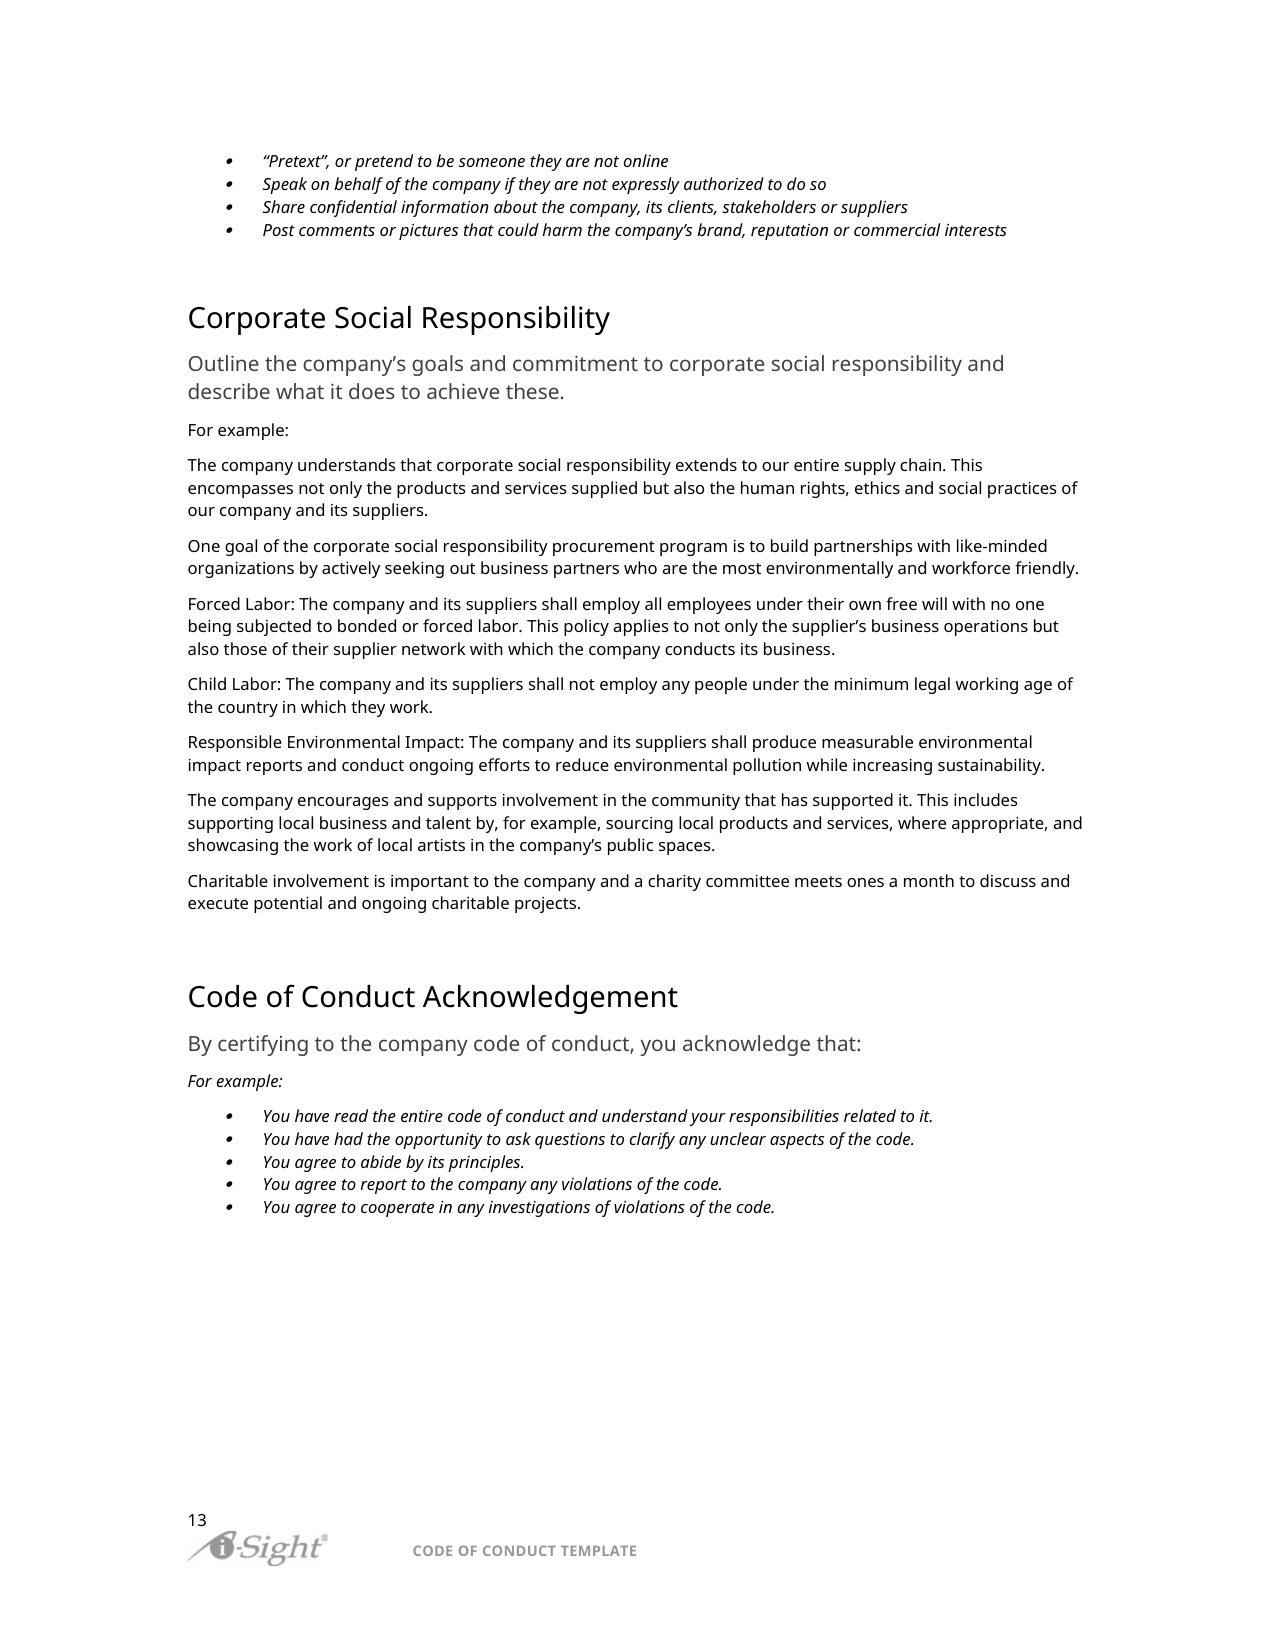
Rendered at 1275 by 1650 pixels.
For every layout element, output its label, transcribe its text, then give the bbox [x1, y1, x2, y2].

list You have had the opportunity to ask questions to clarify any unclear aspects of the code. [225, 1127, 1087, 1150]
text Responsible Environmental Impact: The company and its suppliers shall produce measurable environmental impact reports and conduct ongoing efforts to reduce environmental pollution while increasing sustainability. [187, 731, 1087, 776]
list Share confidential information about the company, its clients, stakeholders or suppliers [225, 195, 1087, 218]
text Charitable involvement is important to the company and a charity committee meets ones a month to discuss and execute potential and ongoing charitable projects. [187, 869, 1087, 915]
text Outline the company’s goals and commitment to corporate social responsibility and describe what it does to achieve these. [187, 349, 1087, 406]
text By certifying to the company code of conduct, you acknowledge that: [187, 1029, 1087, 1057]
text For example: [187, 1069, 1087, 1092]
subtitle Corporate Social Responsibility [187, 297, 1087, 337]
subtitle Code of Conduct Acknowledgement [187, 976, 1087, 1016]
text The company encourages and supports involvement in the community that has supported it. This includes supporting local business and talent by, for example, sourcing local products and services, where appropriate, and showcasing the work of local artists in the company’s public spaces. [187, 789, 1087, 857]
list You agree to cooperate in any investigations of violations of the code. [225, 1196, 1087, 1218]
list Post comments or pictures that could harm the company’s brand, reputation or commercial interests [225, 218, 1087, 241]
list You have read the entire code of conduct and understand your responsibilities related to it. [225, 1105, 1087, 1127]
list You agree to report to the company any violations of the code. [225, 1173, 1087, 1196]
text For example: [187, 418, 1087, 441]
text The company understands that corporate social responsibility extends to our entire supply chain. This encompasses not only the products and services supplied but also the human rights, ethics and social practices of our company and its suppliers. [187, 454, 1087, 522]
list Speak on behalf of the company if they are not expressly authorized to do so [225, 173, 1087, 195]
text Forced Labor: The company and its suppliers shall employ all employees under their own free will with no one being subjected to bonded or forced labor. This policy applies to not only the supplier’s business operations but also those of their supplier network with which the company conducts its business. [187, 592, 1087, 660]
list “Pretext”, or pretend to be someone they are not online [225, 150, 1087, 173]
text Child Labor: The company and its suppliers shall not employ any people under the minimum legal working age of the country in which they work. [187, 673, 1087, 718]
text One goal of the corporate social responsibility procurement program is to build partnerships with like-minded organizations by actively seeking out business partners who are the most environmentally and workforce friendly. [187, 534, 1087, 580]
list You agree to abide by its principles. [225, 1150, 1087, 1173]
picture [187, 1531, 328, 1566]
